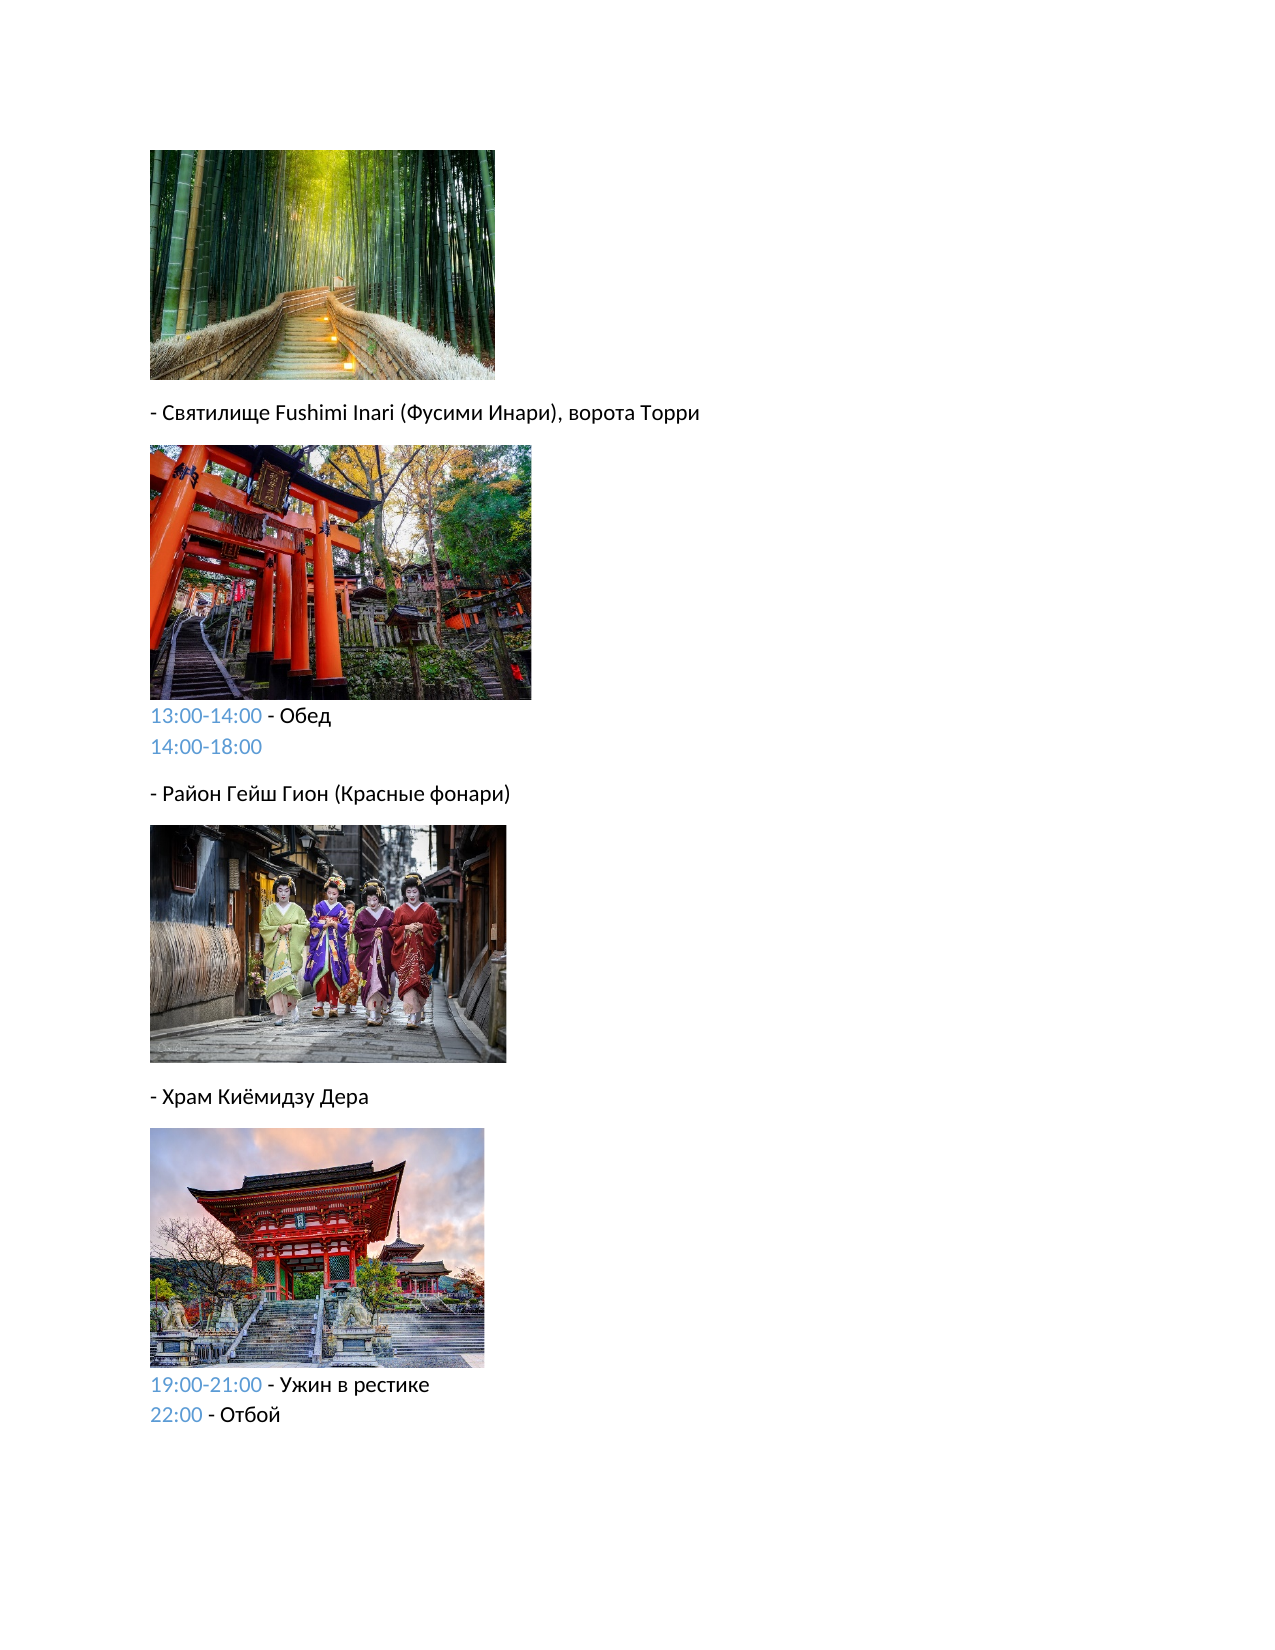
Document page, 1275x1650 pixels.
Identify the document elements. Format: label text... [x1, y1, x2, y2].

picture [150, 825, 507, 1063]
text - Район Гейш Гион (Красные фонари) [150, 779, 1125, 807]
text - Святилище Fushimi Inari (Фусими Инари), ворота Торри [150, 398, 1125, 427]
picture [150, 445, 532, 700]
picture [150, 150, 495, 380]
picture [150, 1128, 485, 1368]
text - Храм Киёмидзу Дера [150, 1082, 1125, 1110]
